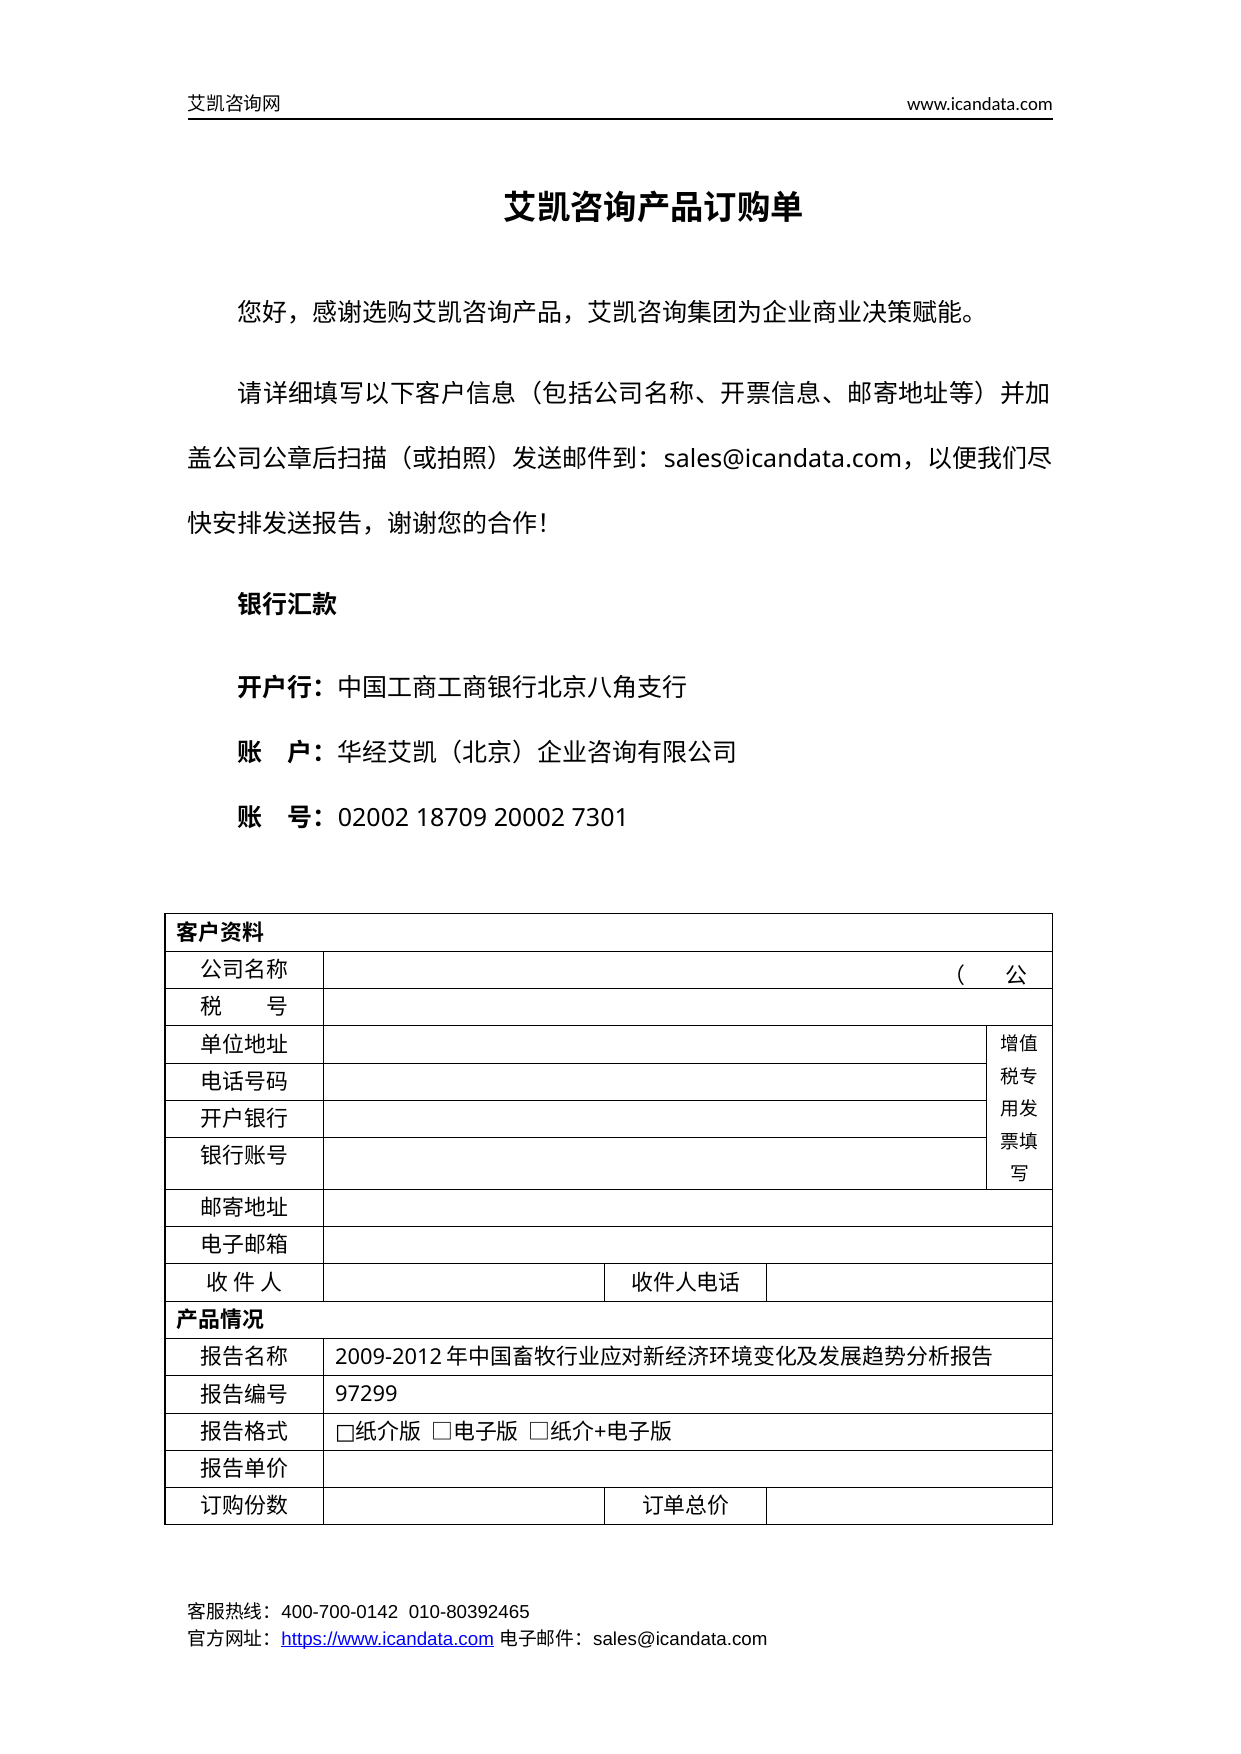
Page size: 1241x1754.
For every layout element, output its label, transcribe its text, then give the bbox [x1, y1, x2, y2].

table_cell 订购份数 [166, 1488, 323, 1524]
text 请详细填写以下客户信息（包括公司名称、开票信息、邮寄地址等）并加盖公司公章后扫描（或拍照）发送邮件到：sales@icandata.com，以便我们尽快安排发送报告，谢谢您的合作！ [187, 359, 1053, 554]
text 账 户：华经艾凯（北京）企业咨询有限公司 [187, 718, 1053, 783]
table_cell 邮寄地址 [166, 1190, 323, 1226]
table_cell [324, 1138, 986, 1189]
table_cell 报告格式 [166, 1414, 323, 1450]
table_cell [324, 1488, 604, 1524]
table_cell 订单总价 [605, 1488, 766, 1524]
table_cell [324, 1264, 604, 1301]
text 艾凯咨询产品订购单 [187, 172, 1053, 237]
table_cell 增值税专用发票填写 [987, 1026, 1052, 1189]
table_cell [324, 1064, 986, 1100]
table_cell 产品情况 [166, 1302, 1052, 1338]
table_cell 97299 [324, 1376, 1052, 1412]
table_cell [324, 1101, 986, 1137]
table_cell 电子邮箱 [166, 1227, 323, 1263]
text 账 号：02002 18709 20002 7301 [187, 783, 1053, 848]
table_cell 开户银行 [166, 1101, 323, 1137]
table_cell [324, 952, 1052, 988]
table_cell 报告单价 [166, 1451, 323, 1487]
table_cell 2009-2012年中国畜牧行业应对新经济环境变化及发展趋势分析报告 [324, 1339, 1052, 1375]
table_header 客户资料 [166, 914, 1052, 951]
text 您好，感谢选购艾凯咨询产品，艾凯咨询集团为企业商业决策赋能。 [187, 278, 1053, 343]
table_cell [767, 1488, 1052, 1524]
table_cell [324, 989, 1052, 1025]
table_cell 收 件 人 [166, 1264, 323, 1301]
table_cell 收件人电话 [605, 1264, 766, 1301]
table_cell [324, 1451, 1052, 1487]
table_cell 公司名称 [166, 952, 323, 988]
table_cell 税 号 [166, 989, 323, 1025]
table_cell □纸介版 □电子版 □纸介+电子版 [324, 1414, 1052, 1450]
table_cell 报告编号 [166, 1376, 323, 1412]
table_cell [767, 1264, 1052, 1301]
table_cell [324, 1026, 986, 1062]
table_cell 单位地址 [166, 1026, 323, 1062]
text 开户行：中国工商工商银行北京八角支行 [187, 653, 1053, 718]
table_cell 银行账号 [166, 1138, 323, 1189]
table_cell 报告名称 [166, 1339, 323, 1375]
table_cell [324, 1227, 1052, 1263]
table_cell [324, 1190, 1052, 1226]
text 银行汇款 [187, 570, 1053, 635]
table_cell 电话号码 [166, 1064, 323, 1100]
